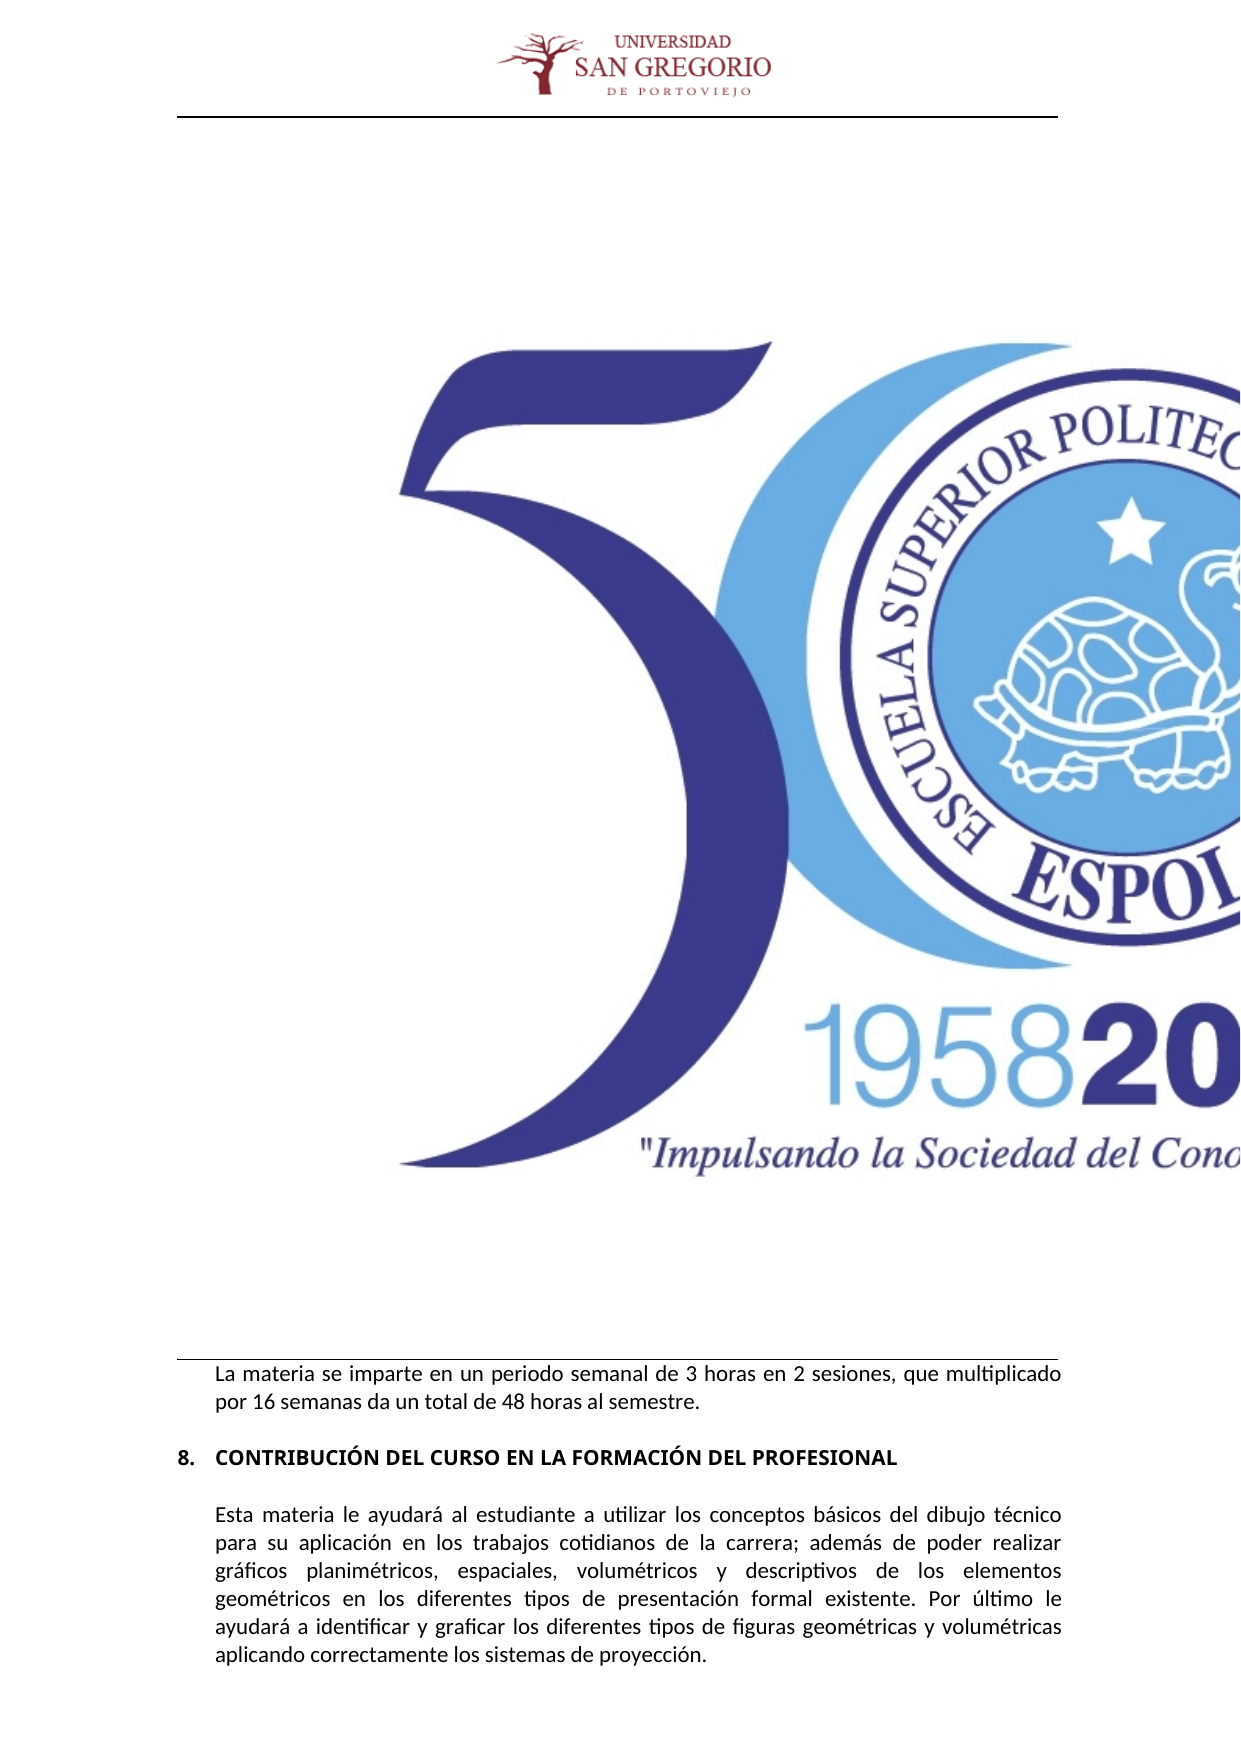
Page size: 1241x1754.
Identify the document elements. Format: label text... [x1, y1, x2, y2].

text La materia se imparte en un periodo semanal de 3 horas en 2 sesiones, que multiplicado por 16 semanas da un total de 48 horas al semestre. [215, 1359, 1063, 1415]
text Esta materia le ayudará al estudiante a utilizar los conceptos básicos del dibujo técnico para su aplicación en los trabajos cotidianos de la carrera; además de poder realizar gráficos planimétricos, espaciales, volumétricos y descriptivos de los elementos geométricos en los diferentes tipos de presentación formal existente. Por último le ayudará a identificar y graficar los diferentes tipos de figuras geométricas y volumétricas aplicando correctamente los sistemas de proyección. [215, 1500, 1063, 1668]
list CONTRIBUCIÓN DEL CURSO EN LA FORMACIÓN DEL PROFESIONAL [177, 1443, 1063, 1472]
picture [177, 160, 1241, 1359]
picture [489, 8, 782, 116]
